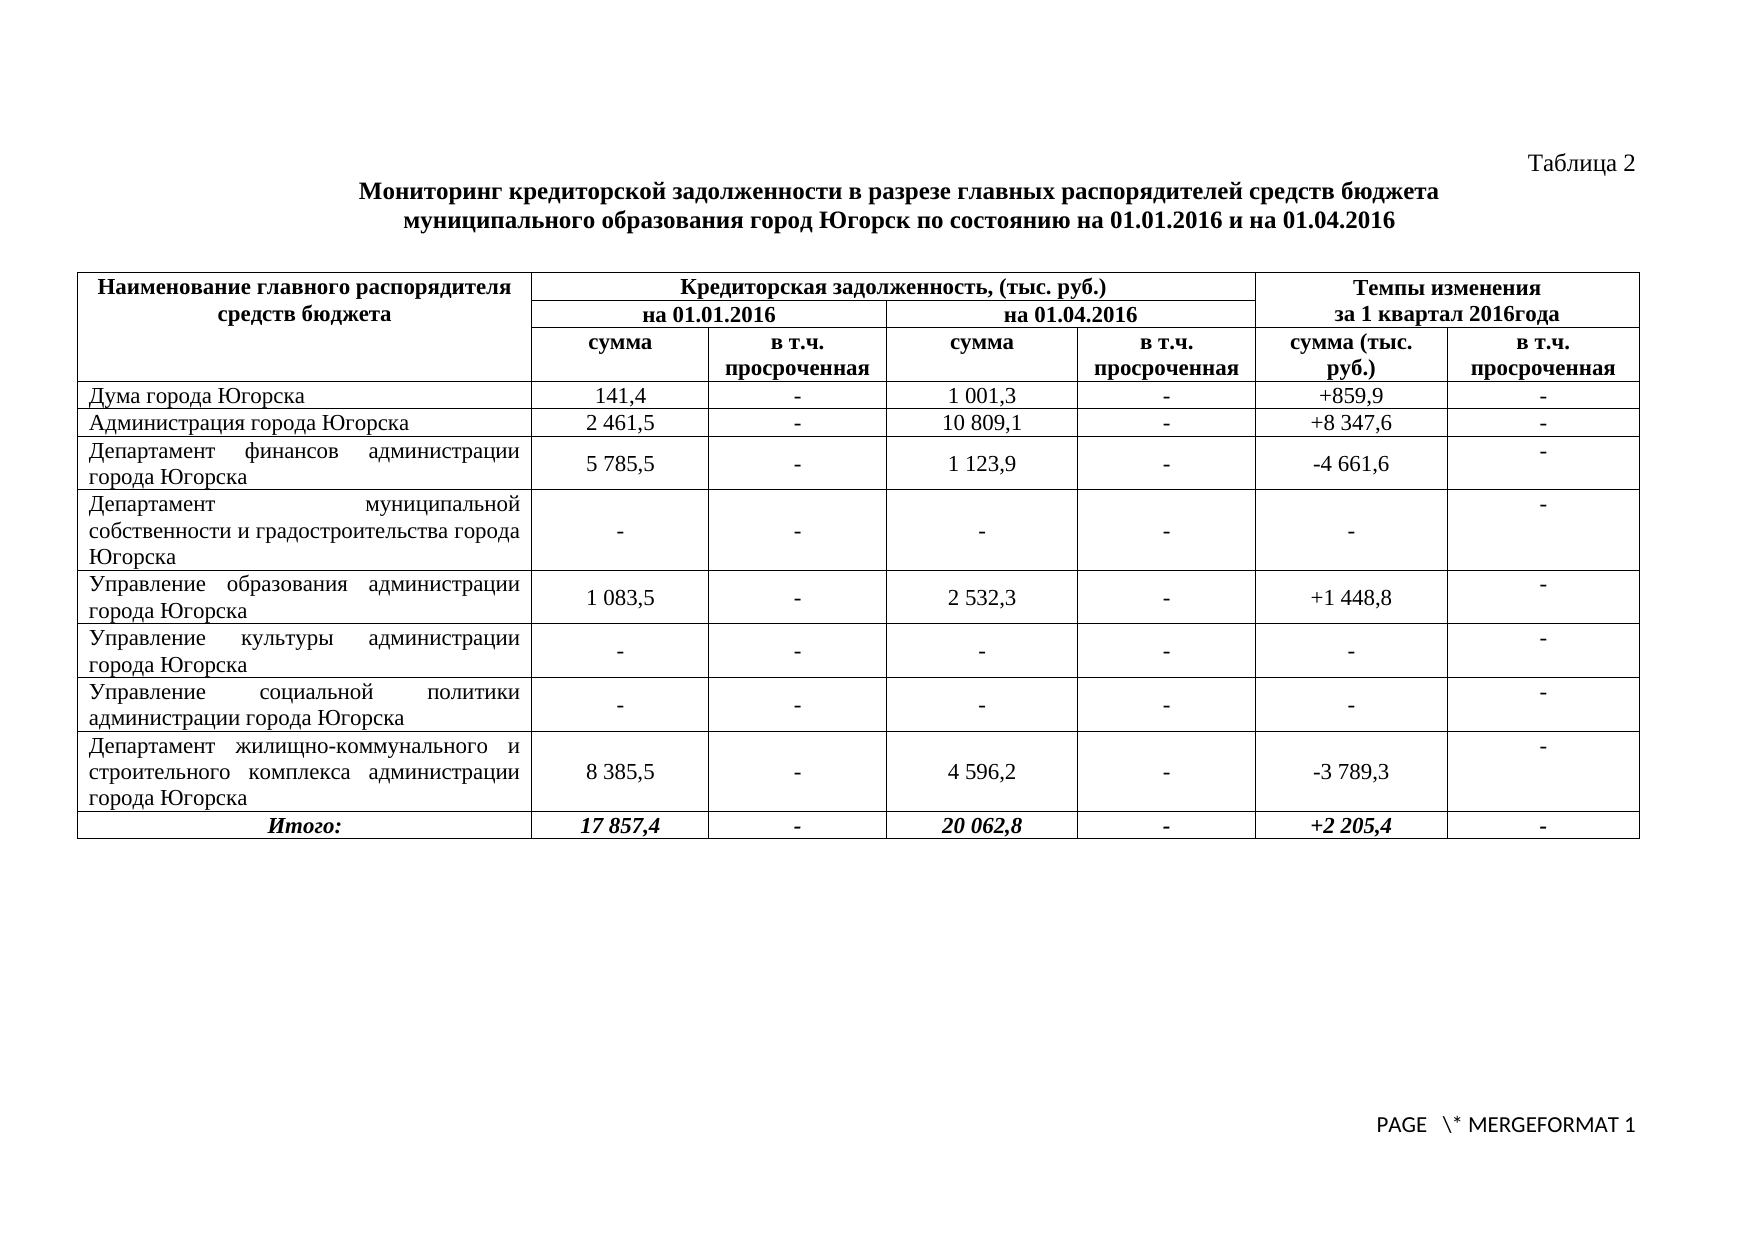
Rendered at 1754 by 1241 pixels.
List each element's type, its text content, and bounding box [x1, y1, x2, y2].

table_cell Департамент муниципальной собственности и градостроительства города Югорска [78, 490, 531, 569]
table_cell - [1256, 624, 1447, 677]
text Мониторинг кредиторской задолженности в разрезе главных распорядителей средств бюджета [89, 176, 1636, 205]
table_cell - [1256, 678, 1447, 731]
table_cell - [1448, 490, 1639, 569]
table_cell 1 083,5 [532, 571, 708, 623]
table_cell 2 532,3 [887, 571, 1077, 623]
table_cell 5 785,5 [532, 437, 708, 489]
table_cell на 01.04.2016 [887, 301, 1255, 327]
table_cell - [709, 490, 886, 569]
table_cell - [709, 409, 886, 436]
table_cell - [887, 678, 1077, 731]
table_cell - [532, 490, 708, 569]
table_cell - [1078, 732, 1255, 811]
table_header Темпы изменения за 1 квартал 2016года [1256, 273, 1639, 327]
table_cell сумма [532, 328, 708, 381]
table_cell Управление образования администрации города Югорска [78, 571, 531, 623]
table_cell - [709, 437, 886, 489]
table_cell в т.ч. просроченная [1448, 328, 1639, 381]
table_cell +859,9 [1256, 382, 1447, 408]
table_cell сумма (тыс. руб.) [1256, 328, 1447, 381]
table_cell - [709, 382, 886, 408]
table_cell 4 596,2 [887, 732, 1077, 811]
table_cell Итого: [78, 812, 531, 838]
table_cell - [1078, 812, 1255, 838]
table_cell - [709, 732, 886, 811]
table_cell 20 062,8 [887, 812, 1077, 838]
text муниципального образования город Югорск по состоянию на 01.01.2016 и на 01.04.2016 [89, 205, 1636, 234]
table_cell 1 123,9 [887, 437, 1077, 489]
table_cell -4 661,6 [1256, 437, 1447, 489]
table_cell - [1078, 678, 1255, 731]
table_cell - [1078, 382, 1255, 408]
table_cell - [709, 571, 886, 623]
table_cell - [1448, 812, 1639, 838]
table_cell Администрация города Югорска [78, 409, 531, 436]
table_cell - [1448, 624, 1639, 677]
table_cell +1 448,8 [1256, 571, 1447, 623]
table_cell -3 789,3 [1256, 732, 1447, 811]
table_cell - [1078, 624, 1255, 677]
table_header Наименование главного распорядителя средств бюджета [78, 273, 531, 381]
table_cell Дума города Югорска [78, 382, 531, 408]
text Таблица 2 [89, 148, 1636, 176]
table_cell 10 809,1 [887, 409, 1077, 436]
table_cell - [1448, 382, 1639, 408]
table_cell - [1448, 409, 1639, 436]
table_cell - [887, 624, 1077, 677]
table_cell 8 385,5 [532, 732, 708, 811]
table_cell - [709, 678, 886, 731]
table_cell 141,4 [532, 382, 708, 408]
table_cell - [1448, 732, 1639, 811]
table_cell - [1078, 571, 1255, 623]
table_cell 17 857,4 [532, 812, 708, 838]
table_cell - [709, 624, 886, 677]
table_cell Департамент жилищно-коммунального и строительного комплекса администрации города Югорска [78, 732, 531, 811]
table_cell - [532, 678, 708, 731]
table_cell 2 461,5 [532, 409, 708, 436]
table_cell в т.ч. просроченная [1078, 328, 1255, 381]
table_cell - [887, 490, 1077, 569]
table_cell 1 001,3 [887, 382, 1077, 408]
table_cell - [532, 624, 708, 677]
table_cell - [1078, 437, 1255, 489]
table_cell +2 205,4 [1256, 812, 1447, 838]
table_cell Управление социальной политики администрации города Югорска [78, 678, 531, 731]
table_cell в т.ч. просроченная [709, 328, 886, 381]
table_cell - [709, 812, 886, 838]
table_cell Департамент финансов администрации города Югорска [78, 437, 531, 489]
table_cell сумма [887, 328, 1077, 381]
table_cell +8 347,6 [1256, 409, 1447, 436]
table_cell - [1078, 409, 1255, 436]
table_cell на 01.01.2016 [532, 301, 886, 327]
table_cell - [1448, 571, 1639, 623]
table_cell - [1448, 437, 1639, 489]
table_cell - [1078, 490, 1255, 569]
table_cell - [1256, 490, 1447, 569]
table_header Кредиторская задолженность, (тыс. руб.) [532, 273, 1255, 300]
table_cell Управление культуры администрации города Югорска [78, 624, 531, 677]
table_cell - [1448, 678, 1639, 731]
